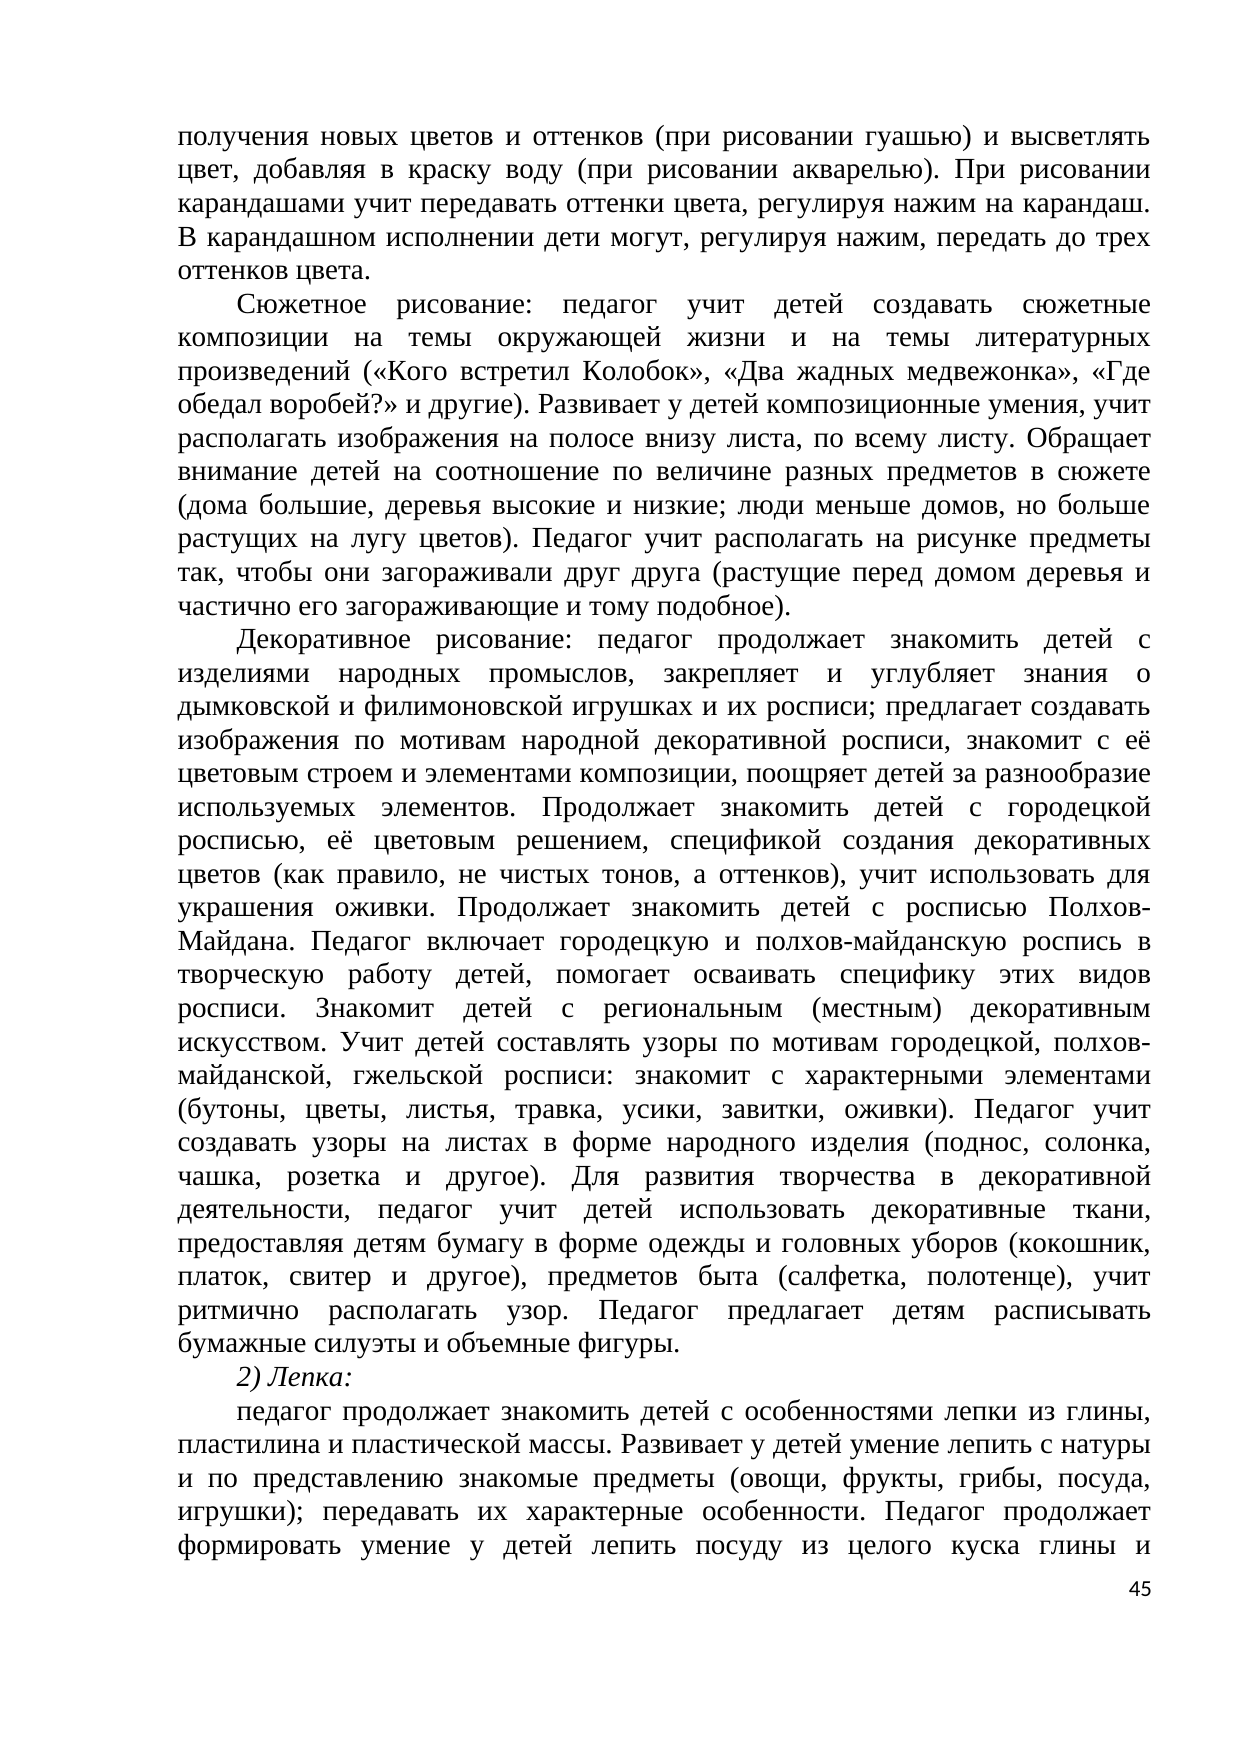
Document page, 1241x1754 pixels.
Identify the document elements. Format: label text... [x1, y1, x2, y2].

text Декоративное рисование: педагог продолжает знакомить детей с изделиями народных промыслов, закрепляет и углубляет знания о дымковской и филимоновской игрушках и их росписи; предлагает создавать изображения по мотивам народной декоративной росписи, знакомит с её цветовым строем и элементами композиции, поощряет детей за разнообразие используемых элементов. Продолжает знакомить детей с городецкой росписью, её цветовым решением, спецификой создания декоративных цветов (как правило, не чистых тонов, а оттенков), учит использовать для украшения оживки. Продолжает знакомить детей с росписью Полхов-Майдана. Педагог включает городецкую и полхов-майданскую роспись в творческую работу детей, помогает осваивать специфику этих видов росписи. Знакомит детей с региональным (местным) декоративным искусством. Учит детей составлять узоры по мотивам городецкой, полхов-майданской, гжельской росписи: знакомит с характерными элементами (бутоны, цветы, листья, травка, усики, завитки, оживки). Педагог учит создавать узоры на листах в форме народного изделия (поднос, солонка, чашка, розетка и другое). Для развития творчества в декоративной деятельности, педагог учит детей использовать декоративные ткани, предоставляя детям бумагу в форме одежды и головных уборов (кокошник, платок, свитер и другое), предметов быта (салфетка, полотенце), учит ритмично располагать узор. Педагог предлагает детям расписывать бумажные силуэты и объемные фигуры. [177, 621, 1152, 1359]
text Сюжетное рисование: педагог учит детей создавать сюжетные композиции на темы окружающей жизни и на темы литературных произведений («Кого встретил Колобок», «Два жадных медвежонка», «Где обедал воробей?» и другие). Развивает у детей композиционные умения, учит располагать изображения на полосе внизу листа, по всему листу. Обращает внимание детей на соотношение по величине разных предметов в сюжете (дома большие, деревья высокие и низкие; люди меньше домов, но больше растущих на лугу цветов). Педагог учит располагать на рисунке предметы так, чтобы они загораживали друг друга (растущие перед домом деревья и частично его загораживающие и тому подобное). [177, 286, 1152, 621]
text 2) Лепка: [177, 1359, 1152, 1393]
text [177, 118, 1152, 286]
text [177, 1393, 1152, 1560]
